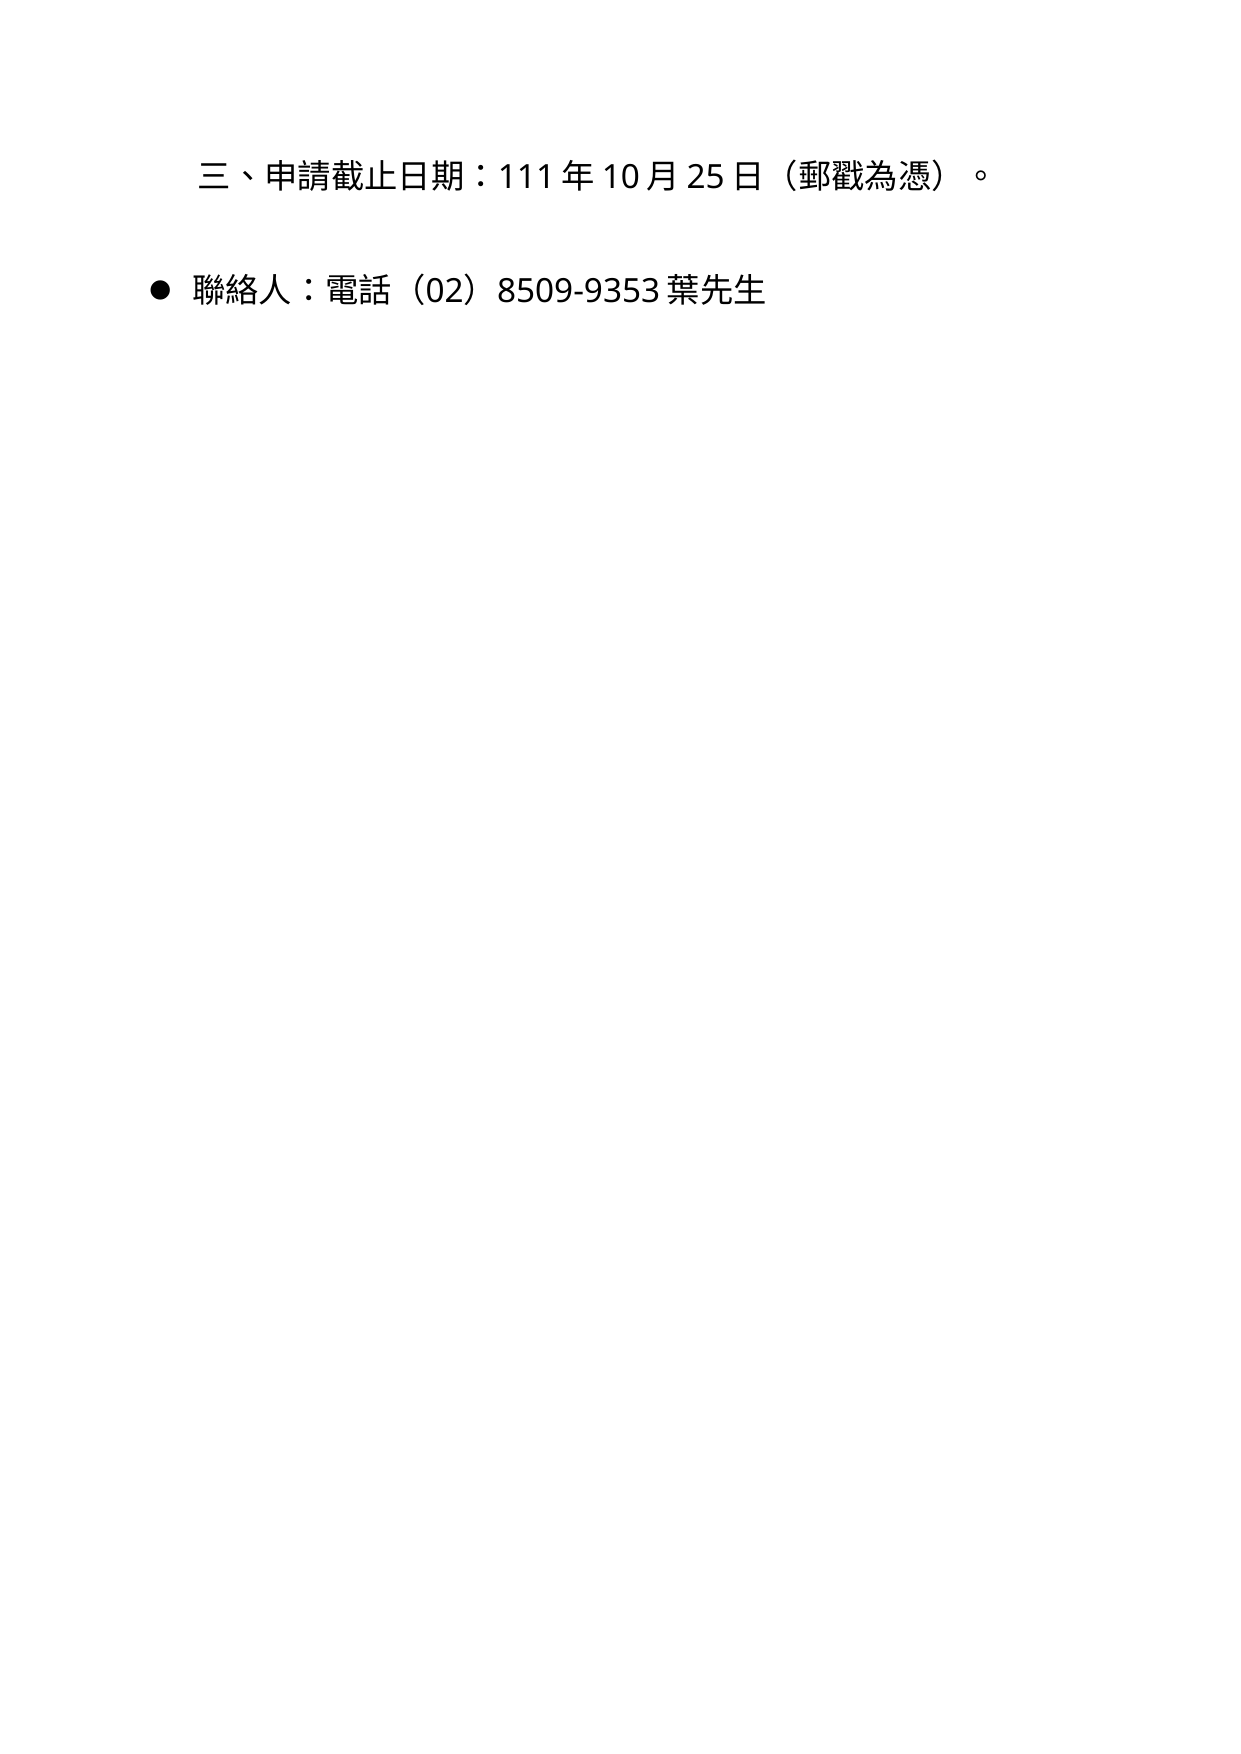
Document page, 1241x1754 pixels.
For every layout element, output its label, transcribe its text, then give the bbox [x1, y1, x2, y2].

list 聯絡人：電話（02）8509-9353葉先生 [148, 242, 1122, 333]
text 三、申請截止日期：111年10月25日（郵戳為憑）。 [198, 129, 1122, 220]
